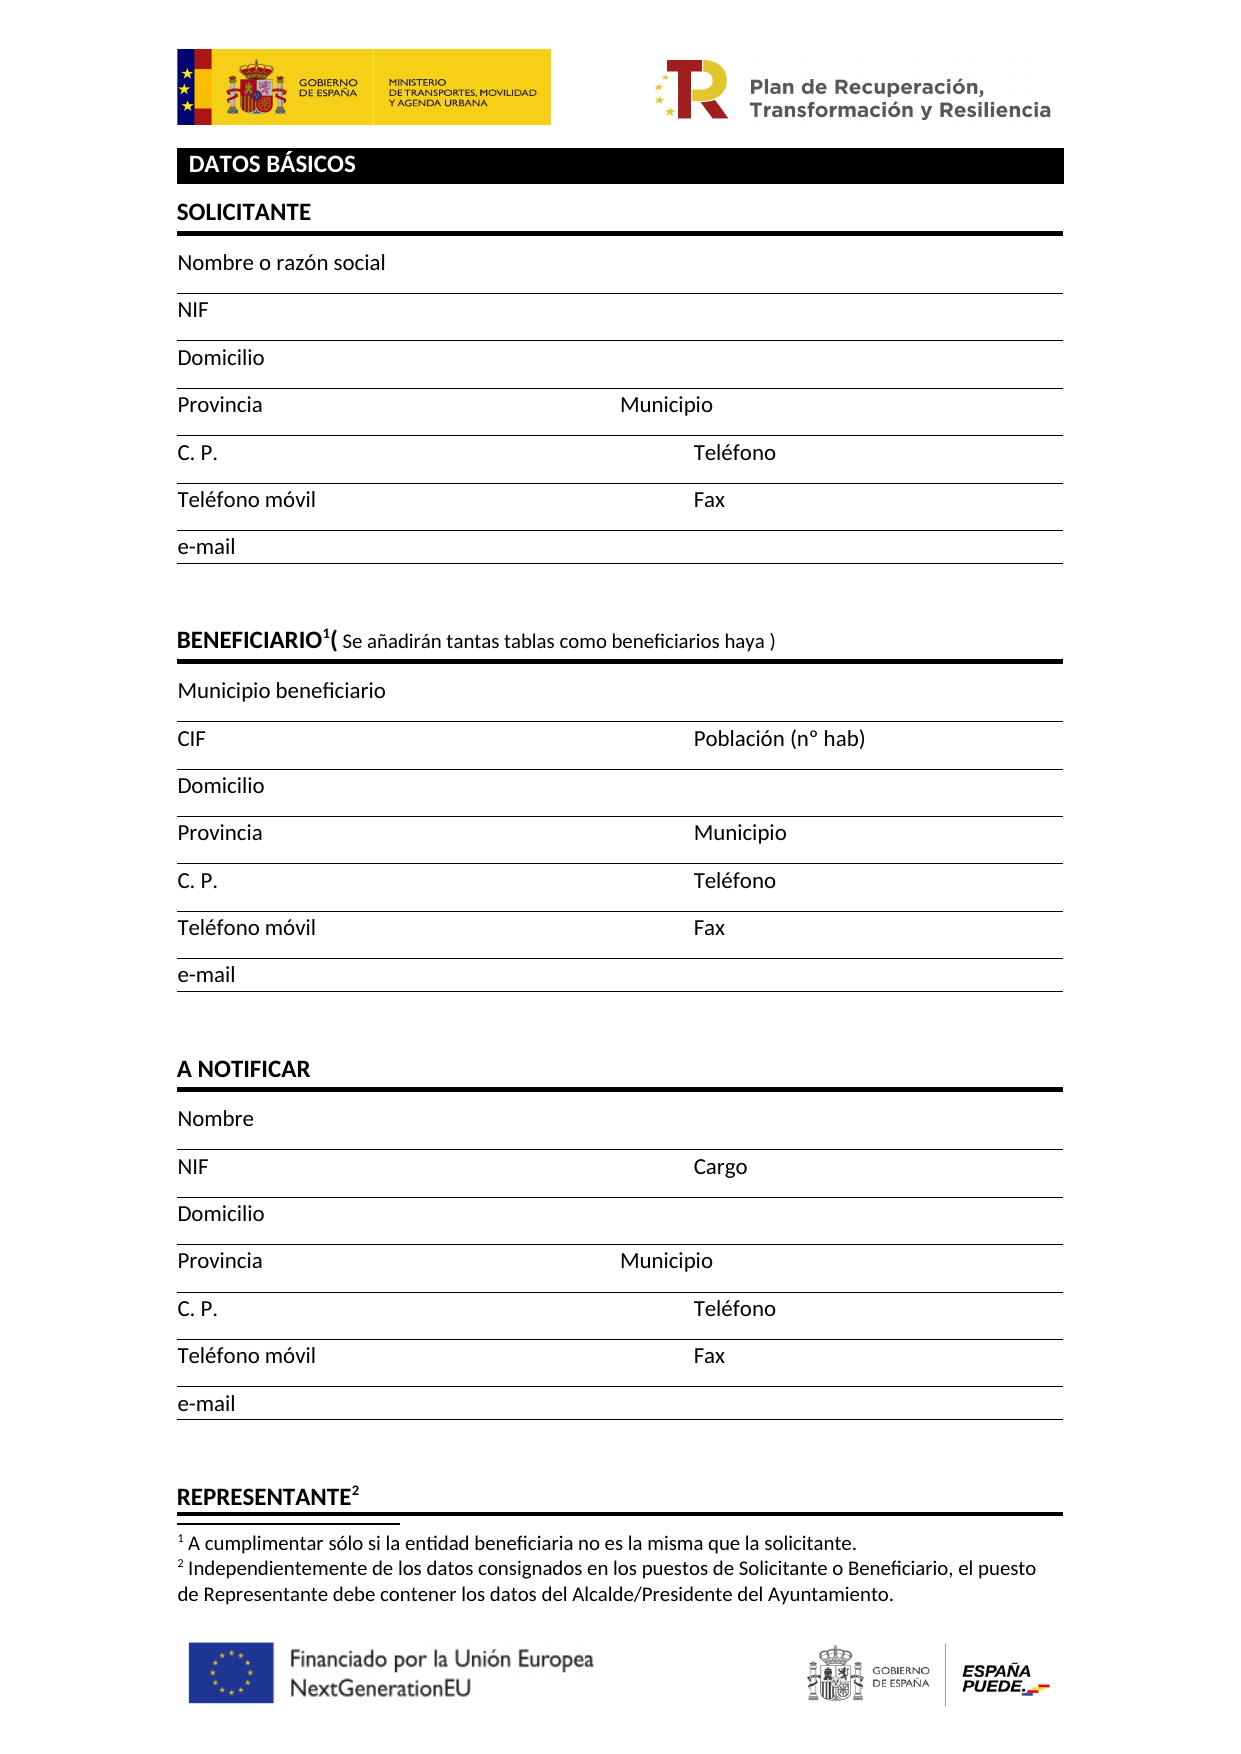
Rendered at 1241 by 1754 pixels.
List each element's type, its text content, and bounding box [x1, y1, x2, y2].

text Provincia Municipio [177, 1245, 1063, 1277]
text C. P. Teléfono [177, 864, 1063, 896]
table_header BENEFICIARIO( Se añadirán tantas tablas como beneficiarios haya ) [177, 612, 1063, 659]
text Provincia Municipio [177, 389, 1063, 420]
picture [790, 1636, 1063, 1712]
text Nombre [177, 1104, 1063, 1134]
text Domicilio [177, 341, 1063, 373]
text Nombre o razón social [177, 248, 1063, 278]
text NIF [177, 294, 1063, 326]
table_header DATOS BÁSICOS [178, 149, 1063, 183]
picture [177, 1635, 607, 1711]
text CIF Población (nº hab) [177, 722, 1063, 754]
text Domicilio [177, 770, 1063, 801]
text Teléfono móvil Fax [177, 1340, 1063, 1371]
picture [177, 49, 552, 125]
text e-mail [177, 1387, 1063, 1419]
text NIF Cargo [177, 1150, 1063, 1182]
text Provincia Municipio [177, 817, 1063, 848]
text e-mail [177, 959, 1063, 991]
table_header REPRESENTANTE [177, 1469, 1063, 1511]
table_header A NOTIFICAR [177, 1040, 1063, 1087]
text Domicilio [177, 1198, 1063, 1229]
picture [652, 53, 1063, 129]
table_cell SOLICITANTE [177, 184, 1063, 231]
text Teléfono móvil Fax [177, 484, 1063, 515]
text Municipio beneficiario [177, 676, 1063, 706]
text C. P. Teléfono [177, 436, 1063, 468]
text C. P. Teléfono [177, 1293, 1063, 1324]
text e-mail [177, 531, 1063, 563]
text Teléfono móvil Fax [177, 912, 1063, 943]
